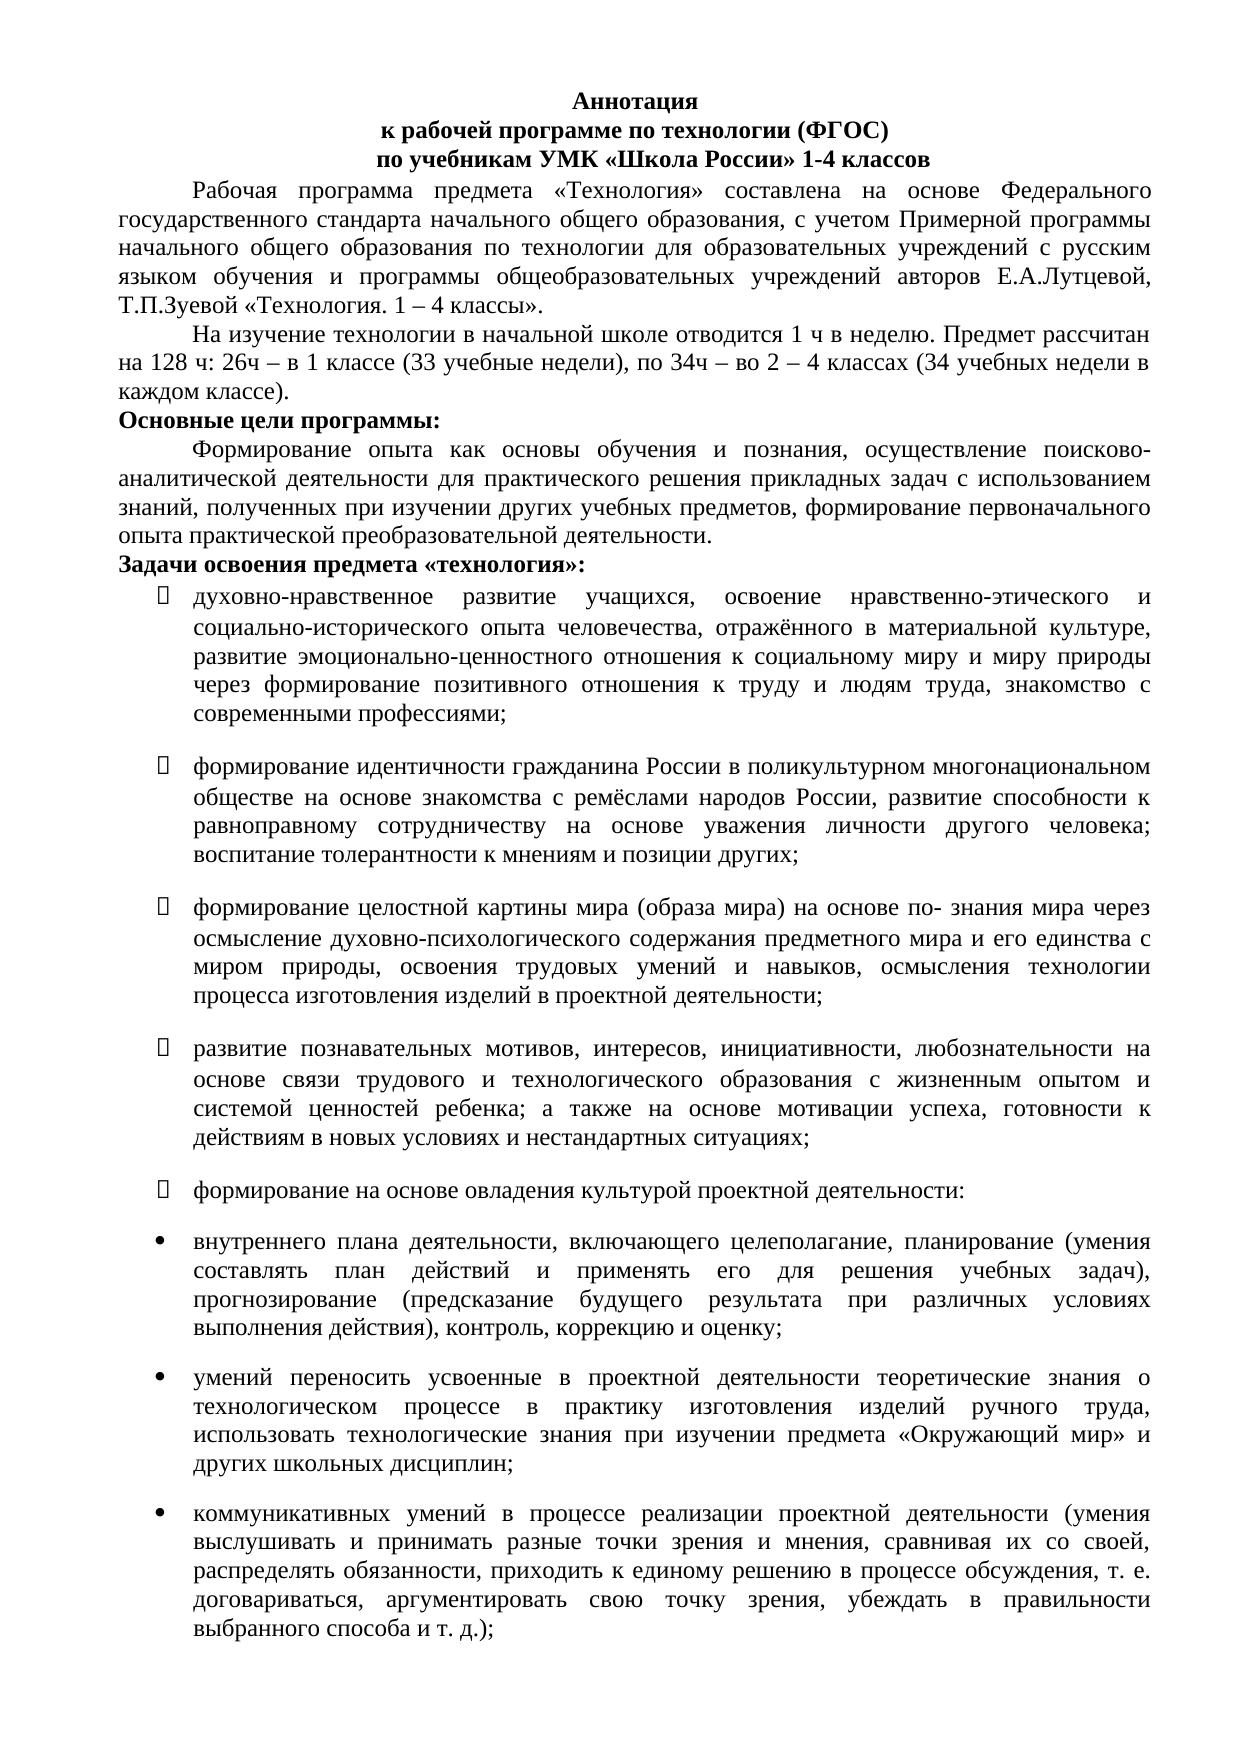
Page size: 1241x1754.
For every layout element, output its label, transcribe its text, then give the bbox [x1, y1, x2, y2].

list умений переносить усвоенные в проектной деятельности теоретические знания о технологическом процессе в практику изготовления изделий ручного труда, использовать технологические знания при изучении предмета «Окружающий мир» и других школьных дисциплин; [156, 1362, 1151, 1477]
subtitle Основные цели программы: [118, 406, 1171, 434]
list формирование на основе овладения культурой проектной деятельности: [156, 1171, 1171, 1205]
text Рабочая программа предмета «Технология» составлена на основе Федерального государственного стандарта начального общего образования, с учетом Примерной программы начального общего образования по технологии для образовательных учреждений с русским языком обучения и программы общеобразовательных учреждений авторов Е.А.Лутцевой, Т.П.Зуевой «Технология. 1 – 4 классы». [118, 175, 1152, 319]
list формирование целостной картины мира (образа мира) на основе по- знания мира через осмысление духовно-психологического содержания предметного мира и его единства с миром природы, освоения трудовых умений и навыков, осмысления технологии процесса изготовления изделий в проектной деятельности; [156, 889, 1152, 1009]
text На изучение технологии в начальной школе отводится 1 ч в неделю. Предмет рассчитан на 128 ч: 26ч – в 1 классе (33 учебные недели), по 34ч – во 2 – 4 классах (34 учебных недели в каждом классе). [118, 319, 1151, 405]
text по учебникам УМК «Школа России» 1-4 классов [376, 144, 1171, 173]
list внутреннего плана деятельности, включающего целеполагание, планирование (умения составлять план действий и применять его для решения учебных задач), прогнозирование (предсказание будущего результата при различных условиях выполнения действия), контроль, коррекцию и оценку; [156, 1226, 1151, 1341]
subtitle Задачи освоения предмета «технология»: [118, 549, 1171, 578]
list развитие познавательных мотивов, интересов, инициативности, любознательности на основе связи трудового и технологического образования с жизненным опытом и системой ценностей ребенка; а также на основе мотивации успеха, готовности к действиям в новых условиях и нестандартных ситуациях; [156, 1030, 1152, 1150]
list духовно-нравственное развитие учащихся, освоение нравственно-этического и социально-исторического опыта человечества, отражённого в материальной культуре, развитие эмоционально-ценностного отношения к социальному миру и миру природы через формирование позитивного отношения к труду и людям труда, знакомство с современными профессиями; [156, 578, 1152, 727]
list формирование идентичности гражданина России в поликультурном многонациональном обществе на основе знакомства с ремёслами народов России, развитие способности к равноправному сотрудничеству на основе уважения личности другого человека; воспитание толерантности к мнениям и позиции других; [156, 747, 1151, 868]
text к рабочей программе по технологии (ФГОС) [381, 115, 1171, 144]
list коммуникативных умений в процессе реализации проектной деятельности (умения выслушивать и принимать разные точки зрения и мнения, сравнивая их со своей, распределять обязанности, приходить к единому решению в процессе обсуждения, т. е. договариваться, аргументировать свою точку зрения, убеждать в правильности выбранного способа и т. д.); [156, 1498, 1151, 1641]
subtitle Аннотация [354, 86, 916, 115]
text Формирование опыта как основы обучения и познания, осуществление поисково- аналитической деятельности для практического решения прикладных задач с использованием знаний, полученных при изучении других учебных предметов, формирование первоначального опыта практической преобразовательной деятельности. [118, 434, 1152, 549]
